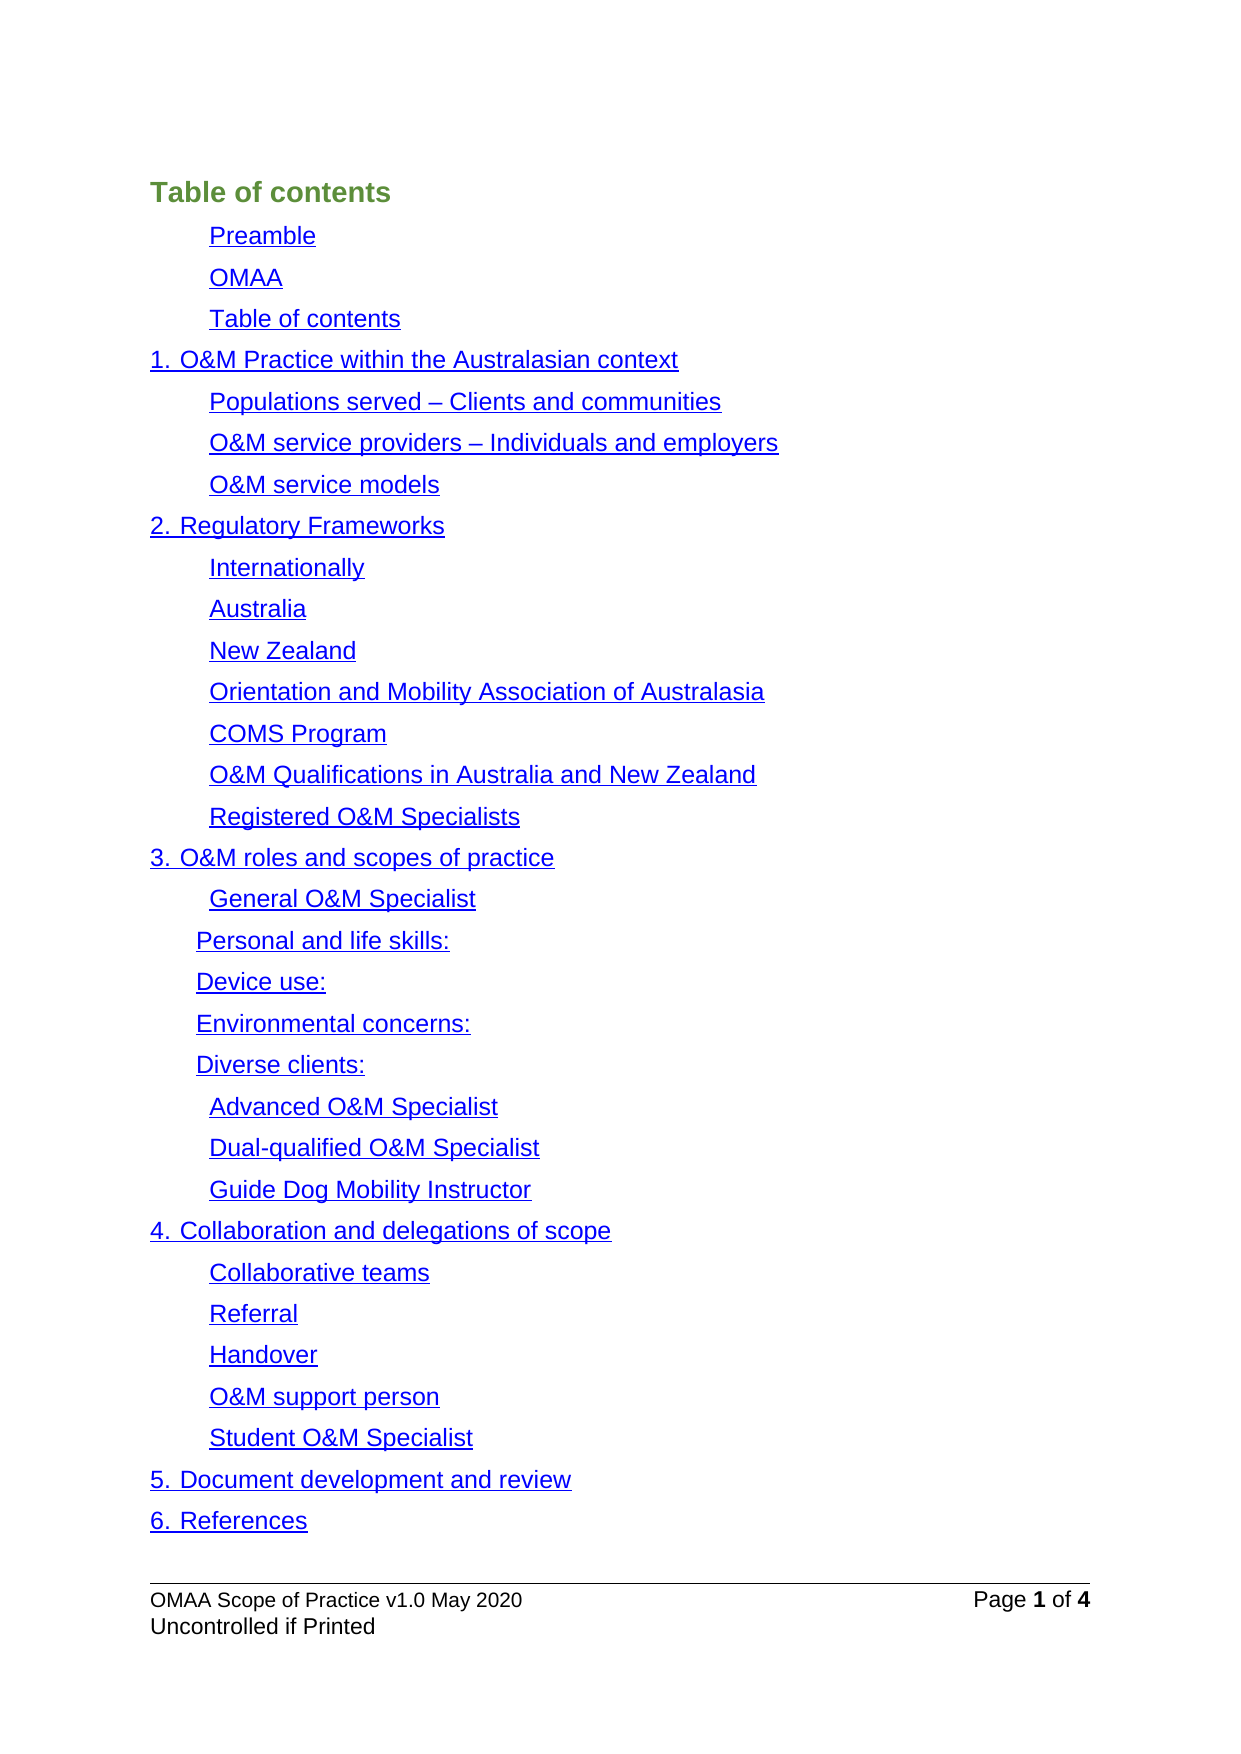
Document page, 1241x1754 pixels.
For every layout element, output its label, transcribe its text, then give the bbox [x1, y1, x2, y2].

subtitle Table of contents [150, 175, 1090, 208]
text Australia 5 [209, 594, 1090, 623]
text OMAA 1 [209, 262, 1090, 291]
text Internationally 5 [209, 553, 1090, 581]
text O&M support person 13 [209, 1382, 1090, 1411]
text Registered O&M Specialists 7 [209, 801, 1090, 830]
text Device use: 8 [196, 967, 1090, 996]
text Collaborative teams 12 [209, 1257, 1090, 1286]
text 4. Collaboration and delegations of scope 12 [150, 1216, 1090, 1245]
text Diverse clients: 9 [196, 1050, 1090, 1079]
text COMS Program 6 [209, 718, 1090, 747]
text Environmental concerns: 9 [196, 1009, 1090, 1037]
text Personal and life skills: 8 [196, 926, 1090, 954]
text Student O&M Specialist 13 [209, 1423, 1090, 1452]
text O&M Qualifications in Australia and New Zealand 6 [209, 760, 1090, 789]
text 1. O&M Practice within the Australasian context 3 [150, 345, 1090, 374]
text Dual-qualified O&M Specialist 10 [209, 1133, 1090, 1162]
text Advanced O&M Specialist 9 [209, 1092, 1090, 1120]
text Guide Dog Mobility Instructor 10 [209, 1174, 1090, 1203]
text Populations served – Clients and communities 3 [209, 387, 1090, 416]
text 5. Document development and review 13 [150, 1465, 1090, 1493]
text Handover 13 [209, 1340, 1090, 1369]
text O&M service providers – Individuals and employers 4 [209, 428, 1090, 457]
text 2. Regulatory Frameworks 5 [150, 511, 1090, 540]
text 3. O&M roles and scopes of practice 7 [150, 843, 1090, 872]
text 6. References 14 [150, 1506, 1090, 1535]
text Referral 12 [209, 1299, 1090, 1328]
text Preamble 1 [209, 221, 1090, 250]
text New Zealand 5 [209, 636, 1090, 664]
text Table of contents 2 [209, 304, 1090, 333]
text Orientation and Mobility Association of Australasia 5 [209, 677, 1090, 706]
text O&M service models 4 [209, 470, 1090, 498]
text General O&M Specialist 7 [209, 884, 1090, 913]
